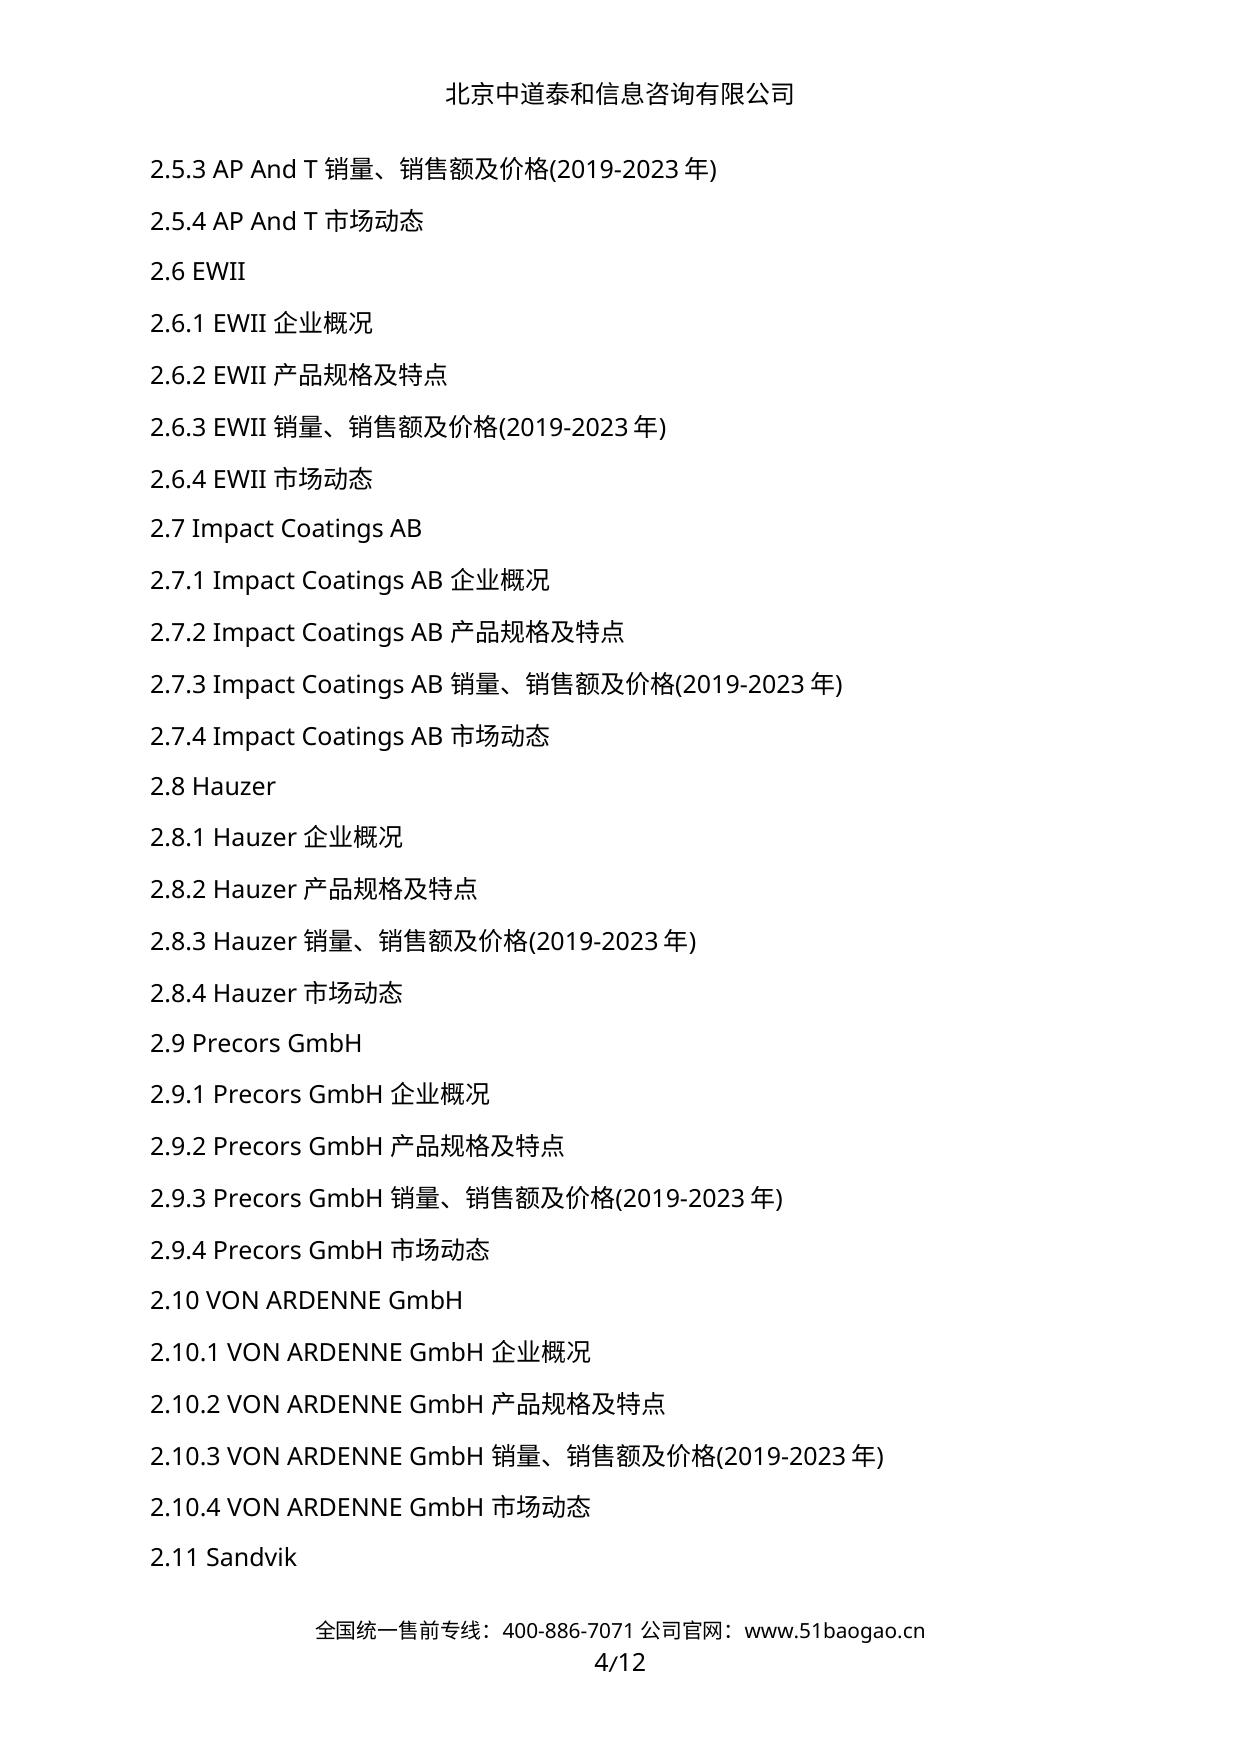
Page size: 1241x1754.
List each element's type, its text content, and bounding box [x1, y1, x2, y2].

text 2.5.3 AP And T 销量、销售额及价格(2019-2023年) [150, 150, 1090, 186]
text 2.11 Sandvik [150, 1540, 1090, 1574]
text 2.10 VON ARDENNE GmbH [150, 1282, 1090, 1317]
text 2.7.1 Impact Coatings AB 企业概况 [150, 561, 1090, 597]
text 2.9 Precors GmbH [150, 1025, 1090, 1059]
text 2.5.4 AP And T 市场动态 [150, 202, 1090, 238]
text 2.8.2 Hauzer 产品规格及特点 [150, 870, 1090, 906]
text 2.7.3 Impact Coatings AB 销量、销售额及价格(2019-2023年) [150, 664, 1090, 701]
text 2.10.4 VON ARDENNE GmbH 市场动态 [150, 1488, 1090, 1524]
text 2.9.2 Precors GmbH 产品规格及特点 [150, 1127, 1090, 1163]
text 2.8 Hauzer [150, 768, 1090, 802]
text 2.8.3 Hauzer 销量、销售额及价格(2019-2023年) [150, 922, 1090, 958]
text 2.7 Impact Coatings AB [150, 511, 1090, 545]
text 2.7.4 Impact Coatings AB 市场动态 [150, 716, 1090, 752]
text 2.6.3 EWII 销量、销售额及价格(2019-2023年) [150, 407, 1090, 443]
text 2.9.4 Precors GmbH 市场动态 [150, 1231, 1090, 1267]
text 2.8.1 Hauzer 企业概况 [150, 818, 1090, 854]
text 2.10.1 VON ARDENNE GmbH 企业概况 [150, 1332, 1090, 1368]
text 2.6.2 EWII 产品规格及特点 [150, 355, 1090, 392]
text 2.6.4 EWII 市场动态 [150, 459, 1090, 495]
text 2.10.2 VON ARDENNE GmbH 产品规格及特点 [150, 1384, 1090, 1420]
text 2.6 EWII [150, 254, 1090, 288]
text 2.9.1 Precors GmbH 企业概况 [150, 1075, 1090, 1111]
text 2.9.3 Precors GmbH 销量、销售额及价格(2019-2023年) [150, 1179, 1090, 1215]
text 2.10.3 VON ARDENNE GmbH 销量、销售额及价格(2019-2023年) [150, 1436, 1090, 1472]
text 2.8.4 Hauzer 市场动态 [150, 973, 1090, 1010]
text 2.7.2 Impact Coatings AB 产品规格及特点 [150, 612, 1090, 649]
text 2.6.1 EWII 企业概况 [150, 303, 1090, 340]
